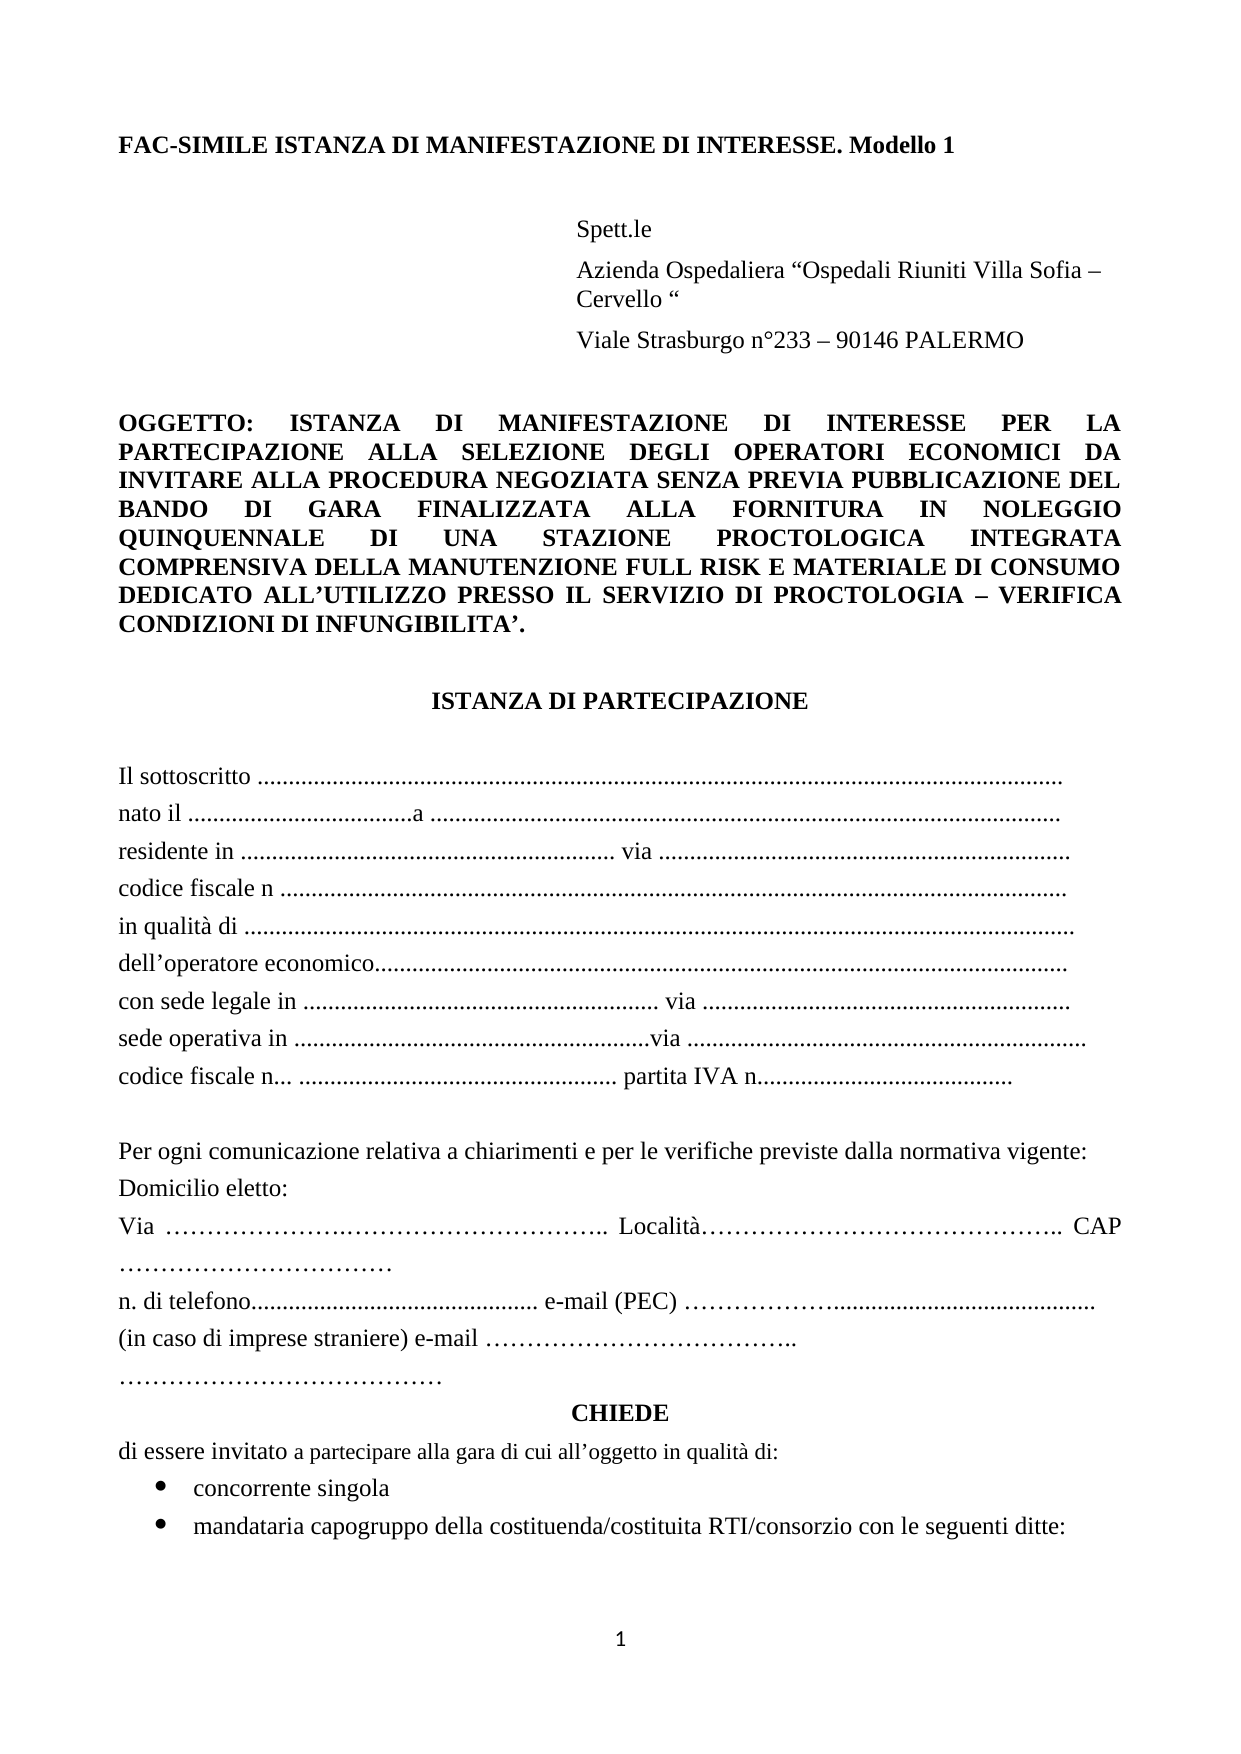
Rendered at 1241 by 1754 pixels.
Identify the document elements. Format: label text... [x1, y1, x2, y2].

text Per ogni comunicazione relativa a chiarimenti e per le verifiche previste dalla normativa vigente: [118, 1129, 1122, 1167]
text n. di telefono.............................................. e-mail (PEC) ……………….......................................... [118, 1279, 1122, 1317]
text con sede legale in ......................................................... via ........................................................... [118, 979, 1122, 1017]
text Spett.le [576, 214, 1122, 243]
text OGGETTO: ISTANZA DI MANIFESTAZIONE DI INTERESSE PER LA PARTECIPAZIONE ALLA SELEZIONE DEGLI OPERATORI ECONOMICI DA INVITARE ALLA PROCEDURA NEGOZIATA SENZA PREVIA PUBBLICAZIONE DEL BANDO DI GARA FINALIZZATA ALLA FORNITURA IN NOLEGGIO QUINQUENNALE DI UNA STAZIONE PROCTOLOGICA INTEGRATA COMPRENSIVA DELLA MANUTENZIONE FULL RISK E MATERIALE DI CONSUMO DEDICATO ALL’UTILIZZO PRESSO IL SERVIZIO DI PROCTOLOGIA – VERIFICA CONDIZIONI DI INFUNGIBILITA’. [118, 408, 1122, 638]
text Fac-simile ISTANZA DI MANIFESTAZIONE DI INTERESSE. Modello 1 [118, 130, 1122, 159]
text dell’operatore economico............................................................................................................... [118, 942, 1122, 979]
text sede operativa in .........................................................via ................................................................ [118, 1017, 1122, 1054]
text ISTANZA DI PARTECIPAZIONE [118, 679, 1122, 717]
text codice fiscale n... ................................................... partita IVA n......................................... [118, 1054, 1122, 1092]
text Via ………………….………………………….. Località…………………………………….. CAP …………………………… [118, 1204, 1122, 1279]
text Domicilio eletto: [118, 1167, 1122, 1204]
text di essere invitato a partecipare alla gara di cui all’oggetto in qualità di: [118, 1429, 1122, 1467]
text in qualità di ..................................................................................................................................... [118, 904, 1122, 942]
text CHIEDE [118, 1392, 1122, 1429]
text nato il ....................................a ..................................................................................................... [118, 792, 1122, 829]
text Il sottoscritto ................................................................................................................................. [118, 754, 1122, 792]
text Viale Strasburgo n°233 – 90146 PALERMO [576, 326, 1122, 354]
text (in caso di imprese straniere) e-mail ………………………………..………………………………… [118, 1317, 1122, 1392]
text residente in ............................................................ via .................................................................. [118, 829, 1122, 867]
list mandataria capogruppo della costituenda/costituita RTI/consorzio con le seguenti ditte: [156, 1504, 1122, 1542]
text codice fiscale n .............................................................................................................................. [118, 867, 1122, 904]
text Azienda Ospedaliera “Ospedali Riuniti Villa Sofia – Cervello “ [576, 256, 1122, 313]
list concorrente singola [156, 1467, 1122, 1504]
